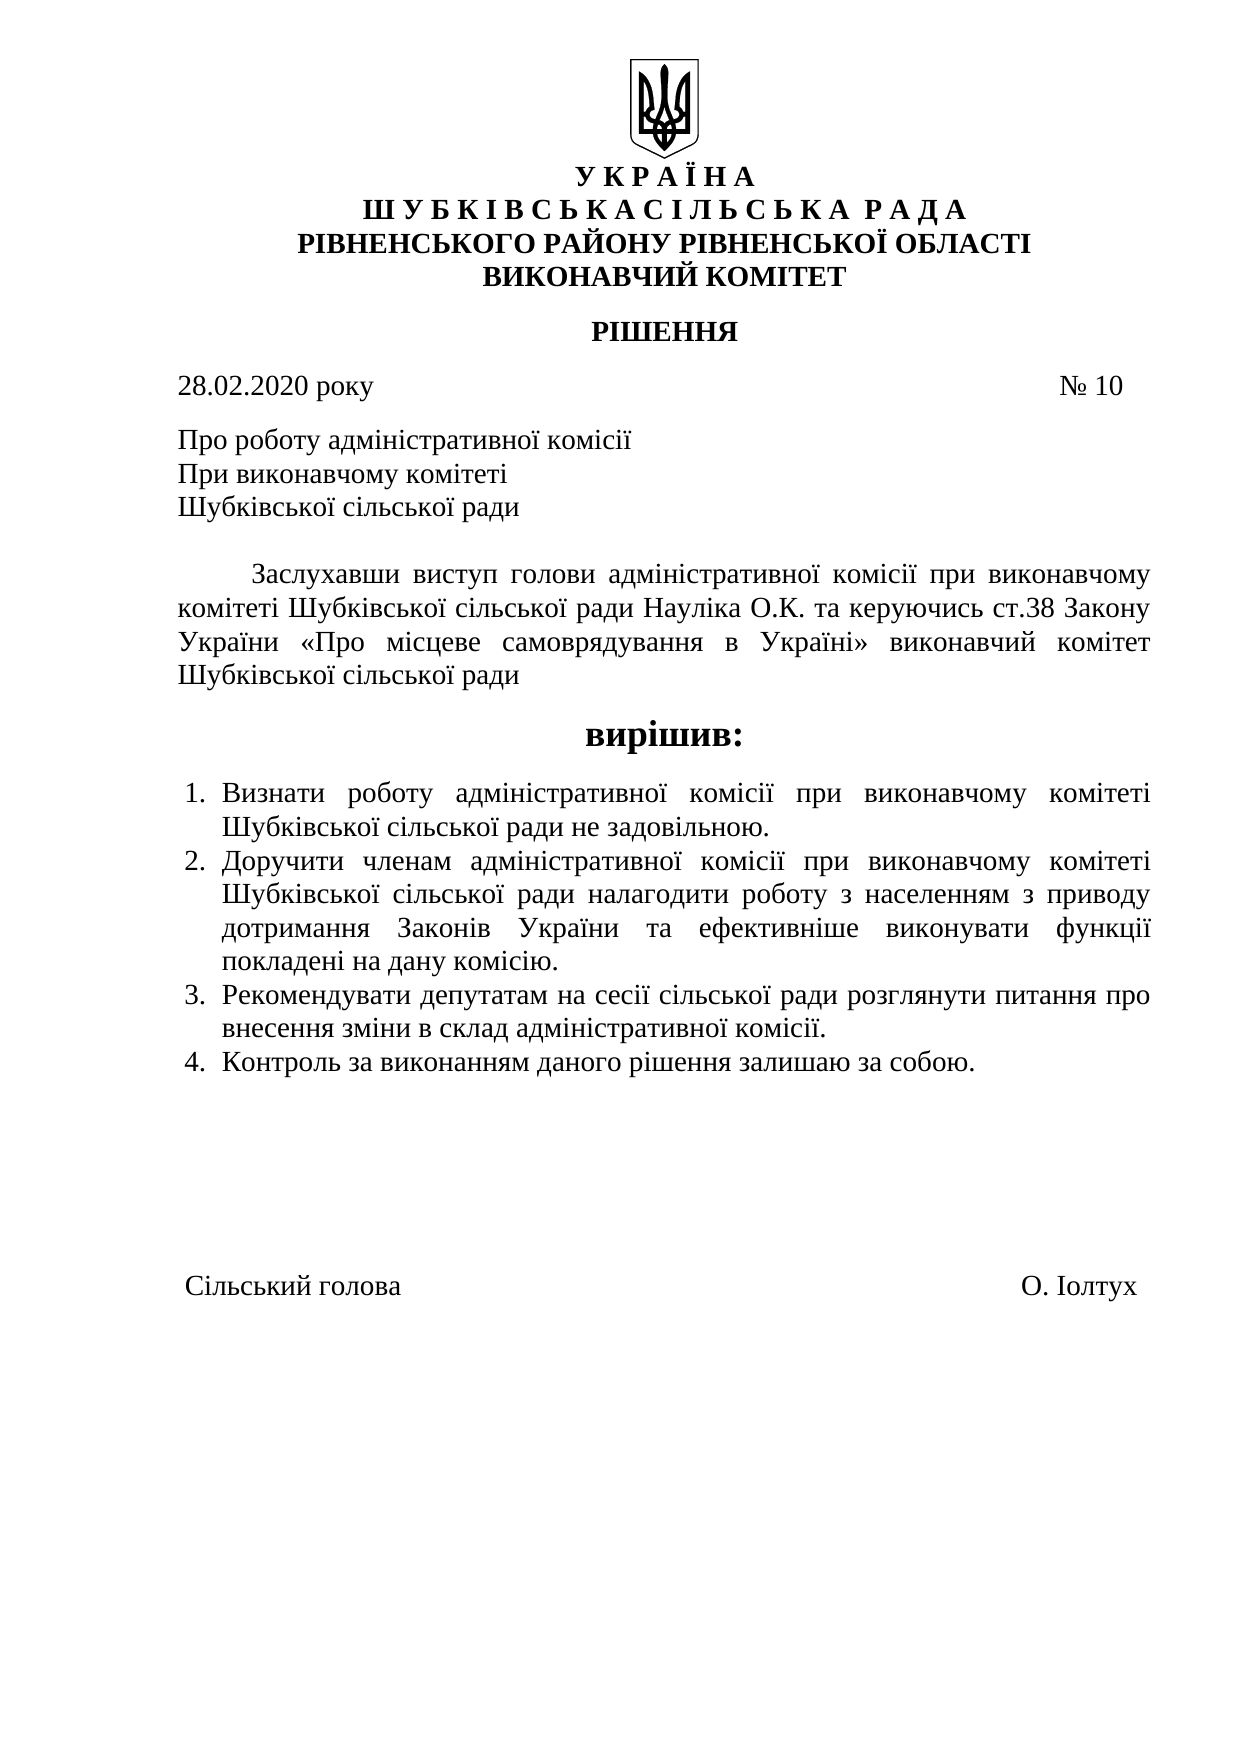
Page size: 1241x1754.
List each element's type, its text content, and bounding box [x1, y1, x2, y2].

list Доручити членам адміністративної комісії при виконавчому комітеті Шубківської сільської ради налагодити роботу з населенням з приводу дотримання Законів України та ефективніше виконувати функції покладені на дану комісію. [184, 843, 1152, 977]
text Заслухавши виступ голови адміністративної комісії при виконавчому комітеті Шубківської сільської ради Науліка О.К. та керуючись ст.38 Закону України «Про місцеве самоврядування в Україні» виконавчий комітет Шубківської сільської ради [177, 557, 1152, 691]
text РІВНЕНСЬКОГО РАЙОНУ РІВНЕНСЬКОЇ ОБЛАСТІ [177, 226, 1152, 259]
text вирішив: [177, 712, 1152, 755]
list Контроль за виконанням даного рішення залишаю за собою. [184, 1044, 1152, 1077]
text Про роботу адміністративної комісії [177, 422, 1152, 456]
text У К Р А Ї Н А [177, 159, 1152, 192]
text Ш У Б К І В С Ь К А С І Л Ь С Ь К А Р А Д А [177, 192, 1152, 226]
text При виконавчому комітеті [177, 456, 1152, 489]
list Визнати роботу адміністративної комісії при виконавчому комітеті Шубківської сільської ради не задовільною. [184, 776, 1152, 843]
text ВИКОНАВЧИЙ КОМІТЕТ [177, 259, 1152, 293]
list Рекомендувати депутатам на сесії сільської ради розглянути питання про внесення зміни в склад адміністративної комісії. [184, 977, 1152, 1044]
text РІШЕННЯ [177, 314, 1152, 347]
text 28.02.2020 року № 10 [177, 368, 1152, 402]
text Сільський голова О. Іолтух [177, 1268, 1152, 1302]
text Шубківської сільської ради [177, 489, 1152, 523]
